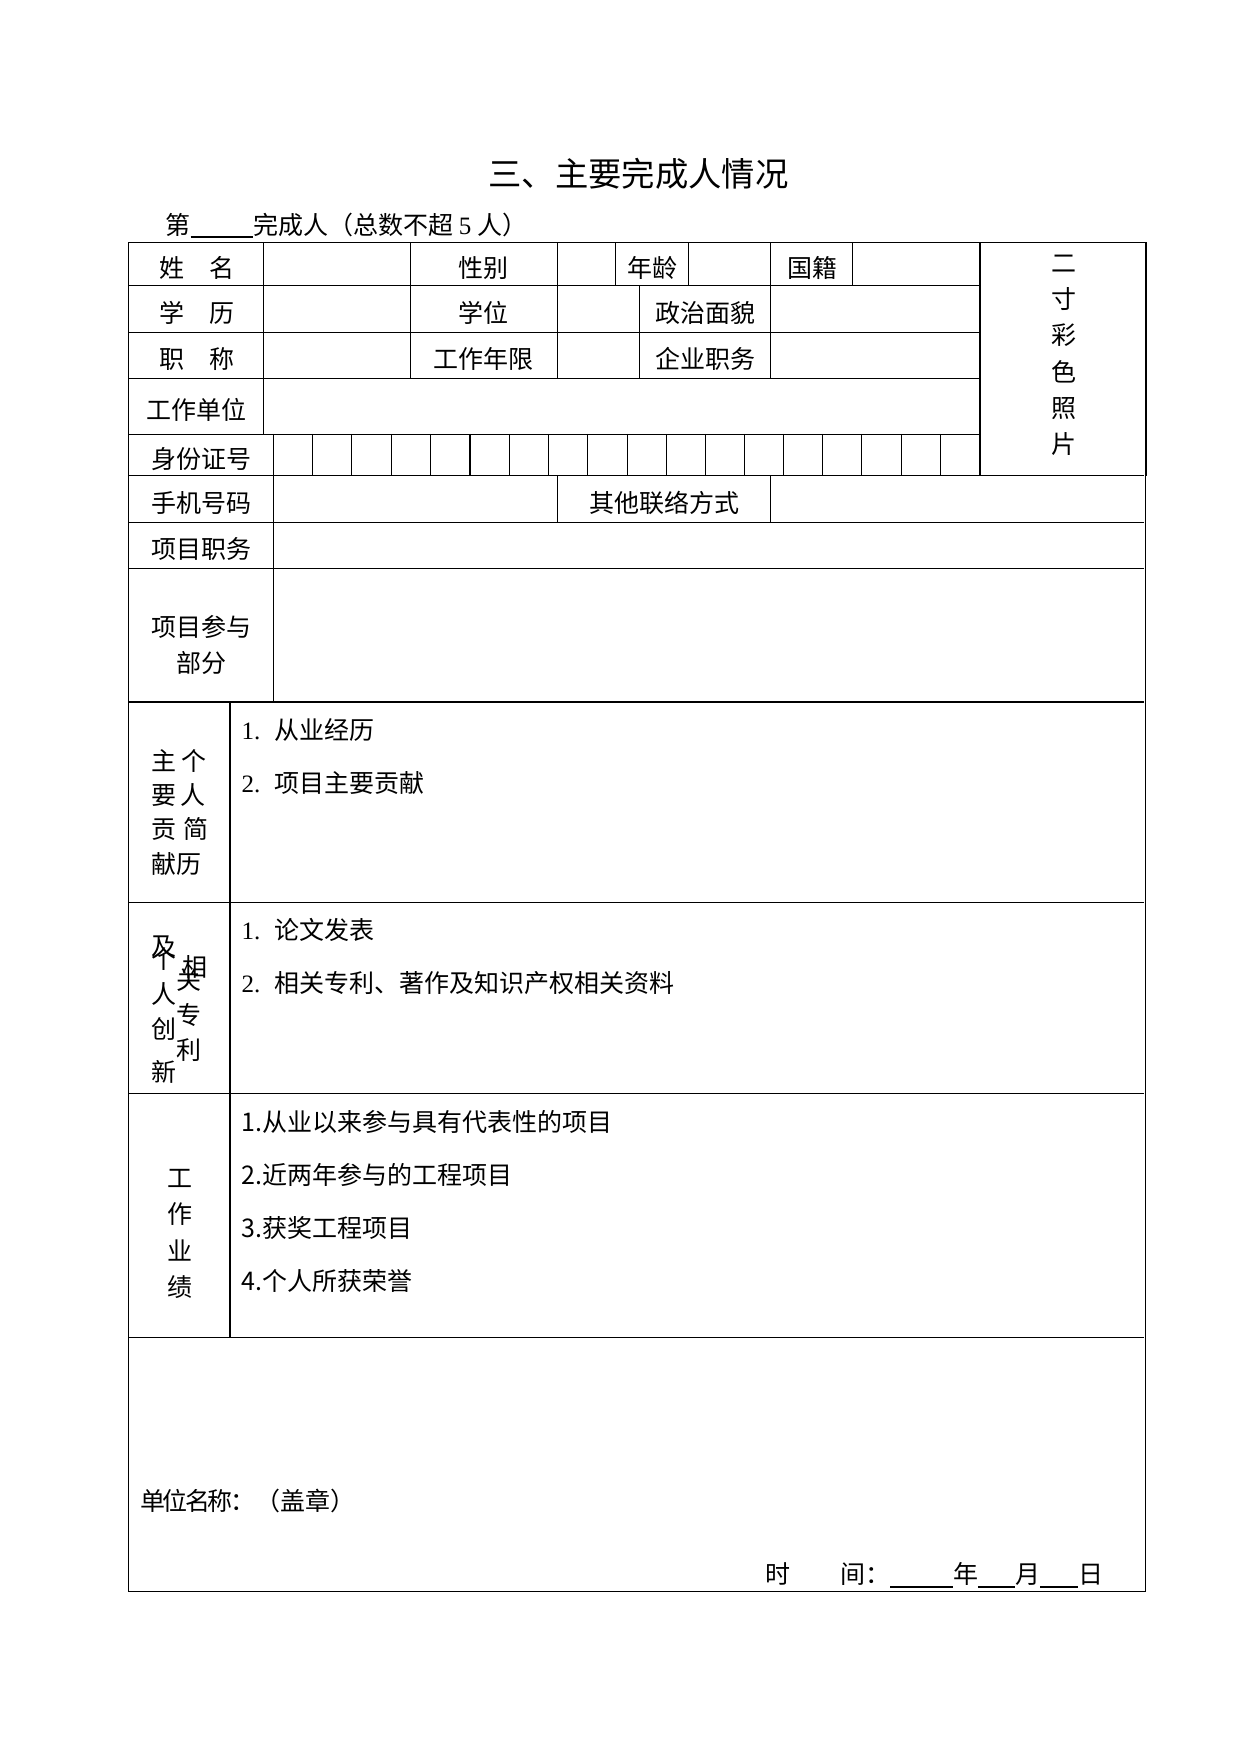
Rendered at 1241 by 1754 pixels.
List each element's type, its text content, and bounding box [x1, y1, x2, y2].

table_cell 政治面貌 [640, 286, 770, 332]
table_cell 工作业绩 [129, 1094, 229, 1337]
table_cell [588, 435, 627, 475]
table_cell [431, 435, 469, 475]
table_header 姓 名 [129, 243, 263, 285]
table_cell [902, 435, 940, 475]
table_cell [264, 286, 410, 332]
table_cell [745, 435, 783, 475]
table_header 性别 [411, 243, 557, 285]
table_cell [823, 435, 861, 475]
text 第 完成人（总数不超 5 人） [166, 205, 1192, 242]
table_cell [558, 333, 639, 378]
table_cell [771, 475, 1145, 522]
table_cell [264, 333, 410, 378]
table_cell [784, 435, 822, 475]
table_cell 从业经历 项目主要贡献 [231, 701, 1145, 902]
table_header 年龄 [616, 243, 688, 285]
table_cell 手机号码 [129, 476, 273, 522]
table_header [558, 243, 615, 285]
table_cell 项目职务 [129, 523, 273, 568]
table_header [264, 243, 410, 285]
table_cell [628, 435, 666, 475]
table_cell 项目参与部分 [129, 569, 273, 701]
table_cell 工作年限 [411, 333, 557, 378]
table_cell [771, 286, 979, 332]
table_cell [558, 286, 639, 332]
table_cell 其他联络方式 [558, 476, 770, 522]
table_cell 身份证号 [129, 435, 273, 475]
table_cell [706, 435, 744, 475]
table_cell [667, 435, 705, 475]
table_header [689, 243, 770, 285]
table_cell [392, 435, 430, 475]
table_cell [274, 435, 312, 475]
table_cell 学位 [411, 286, 557, 332]
table_header 二寸彩色照片 [981, 243, 1145, 475]
table_cell [274, 522, 1145, 568]
table_cell 工作单位 [129, 379, 263, 434]
table_cell 主 个要 人贡 简献 历 [129, 703, 229, 902]
table_cell [510, 435, 548, 475]
table_cell [274, 568, 1145, 701]
table_header 国籍 [771, 243, 852, 285]
table_cell [471, 435, 509, 475]
table_cell 及 相 个关 人专 创利 新 [129, 903, 229, 1093]
table_cell 单位名称：（盖章） 时 间： 年 月 日 [129, 1337, 1145, 1591]
table_cell [549, 435, 587, 475]
table_cell [941, 435, 979, 475]
table_cell [352, 435, 391, 475]
table_cell 论文发表 相关专利、著作及知识产权相关资料 [231, 902, 1145, 1093]
table_header [853, 243, 979, 285]
table_cell [264, 379, 979, 434]
table_cell [771, 333, 979, 378]
table_cell 学 历 [129, 286, 263, 332]
table_cell [313, 435, 351, 475]
table_cell [862, 435, 901, 475]
table_cell 1.从业以来参与具有代表性的项目 2.近两年参与的工程项目 3.获奖工程项目 4.个人所获荣誉 [231, 1093, 1145, 1337]
table_cell 企业职务 [640, 333, 770, 378]
table_cell [274, 476, 557, 522]
subtitle 三、主要完成人情况 [86, 148, 1190, 196]
table_cell 职 称 [129, 333, 263, 378]
